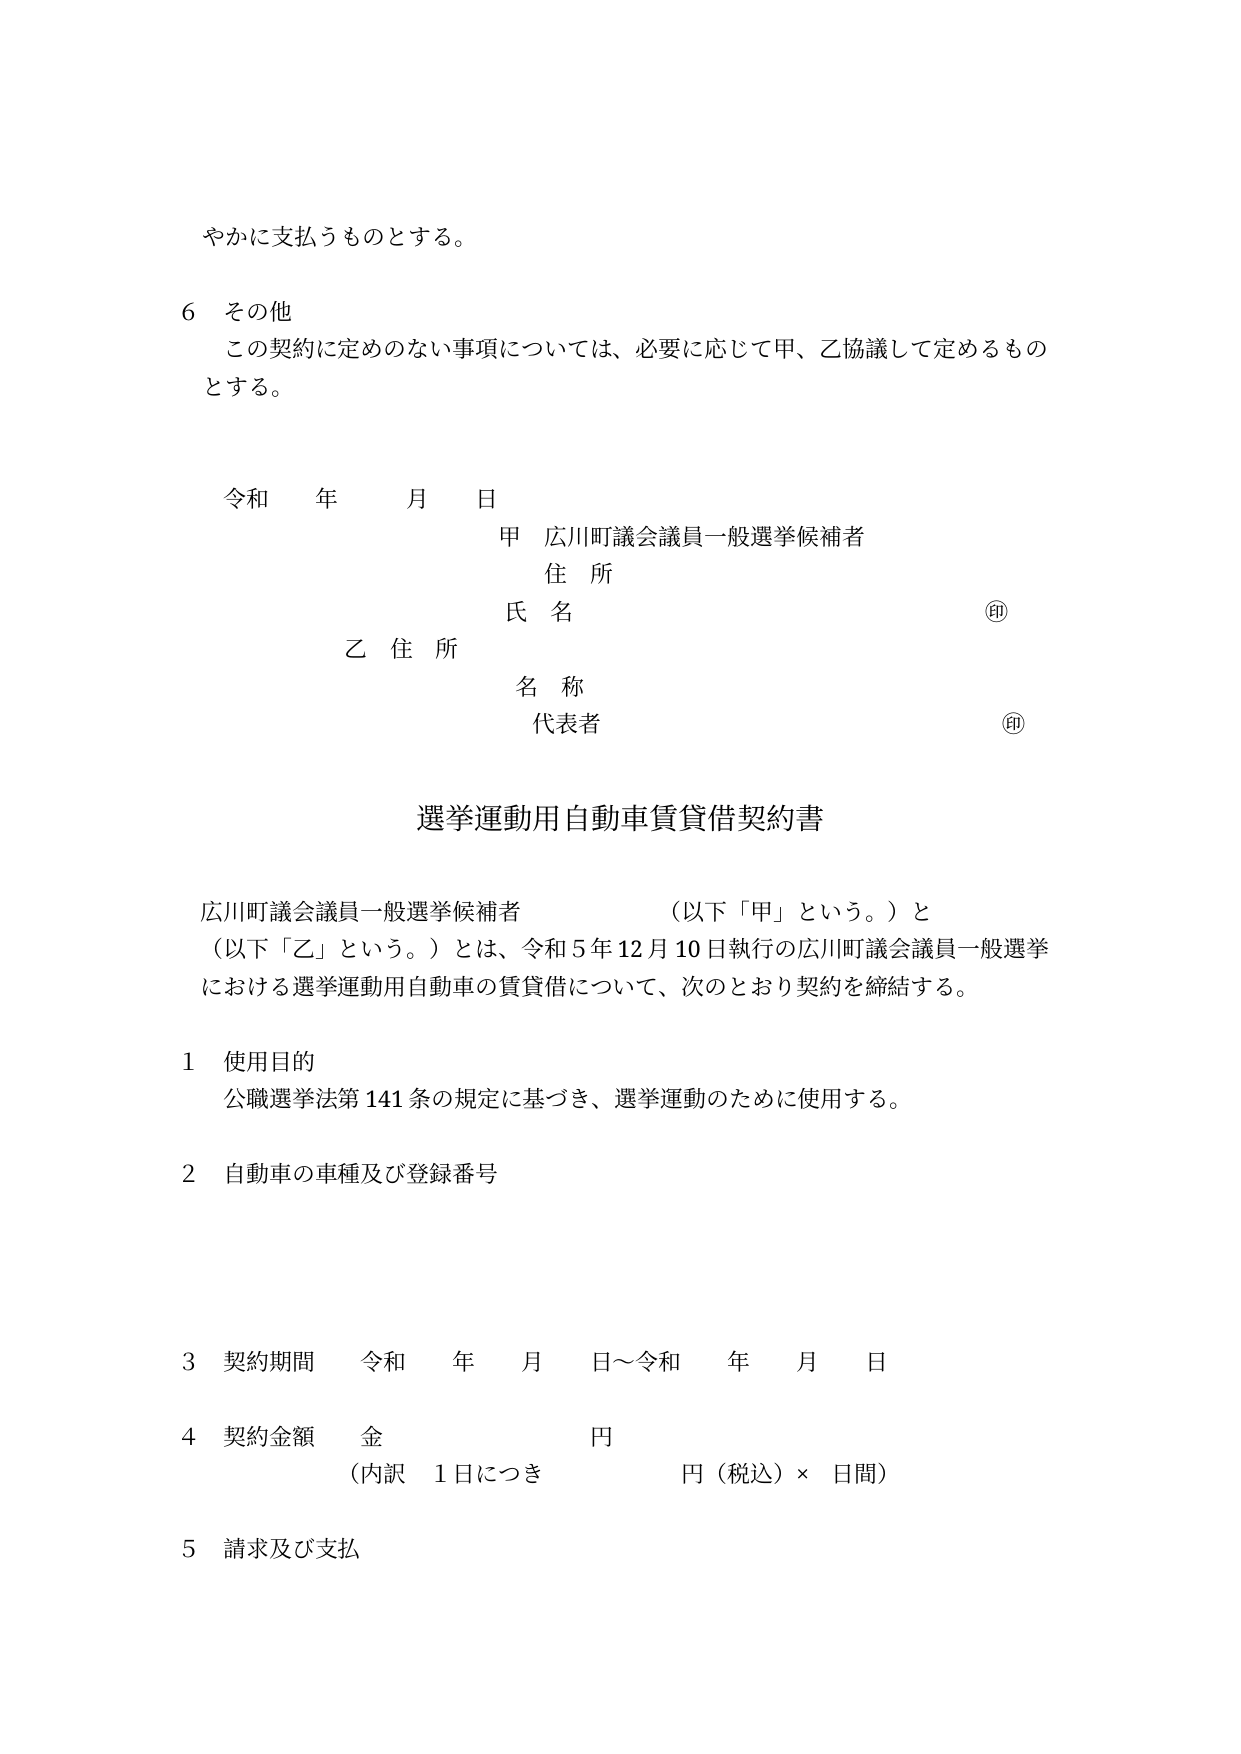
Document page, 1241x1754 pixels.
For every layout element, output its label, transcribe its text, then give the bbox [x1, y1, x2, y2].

text 代表者 ㊞ [177, 704, 1063, 742]
text この契約に定めのない事項については、必要に応じて甲、乙協議して定めるものとする。 [177, 329, 1063, 404]
text 乙 住 所 [177, 629, 1063, 667]
text （内訳 １日につき 円（税込）× 日間） [177, 1454, 1063, 1492]
text ５ 請求及び支払 [177, 1529, 1063, 1567]
text 令和 年 月 日 [177, 479, 1063, 517]
text ２ 自動車の車種及び登録番号 [177, 1154, 1063, 1192]
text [202, 217, 1063, 254]
text １ 使用目的 [177, 1042, 1063, 1079]
text 名 称 [177, 667, 1063, 704]
text 公職選挙法第141条の規定に基づき、選挙運動のために使用する。 [177, 1079, 1063, 1117]
text ３ 契約期間 令和 年 月 日～令和 年 月 日 [177, 1342, 1063, 1379]
text 氏 名 ㊞ [177, 592, 1063, 629]
text 広川町議会議員一般選挙候補者 （以下「甲」という。）と （以下「乙」という。）とは、令和５年12月10日執行の広川町議会議員一般選挙における選挙運動用自動車の賃貸借について、次のとおり契約を締結する。 [200, 892, 1063, 1004]
text ６ その他 [177, 292, 1063, 329]
text 甲 広川町議会議員一般選挙候補者 [177, 517, 1063, 554]
text 選挙運動用自動車賃貸借契約書 [177, 779, 1063, 854]
text ４ 契約金額 金 円 [177, 1417, 1063, 1454]
text 住 所 [177, 554, 1063, 592]
